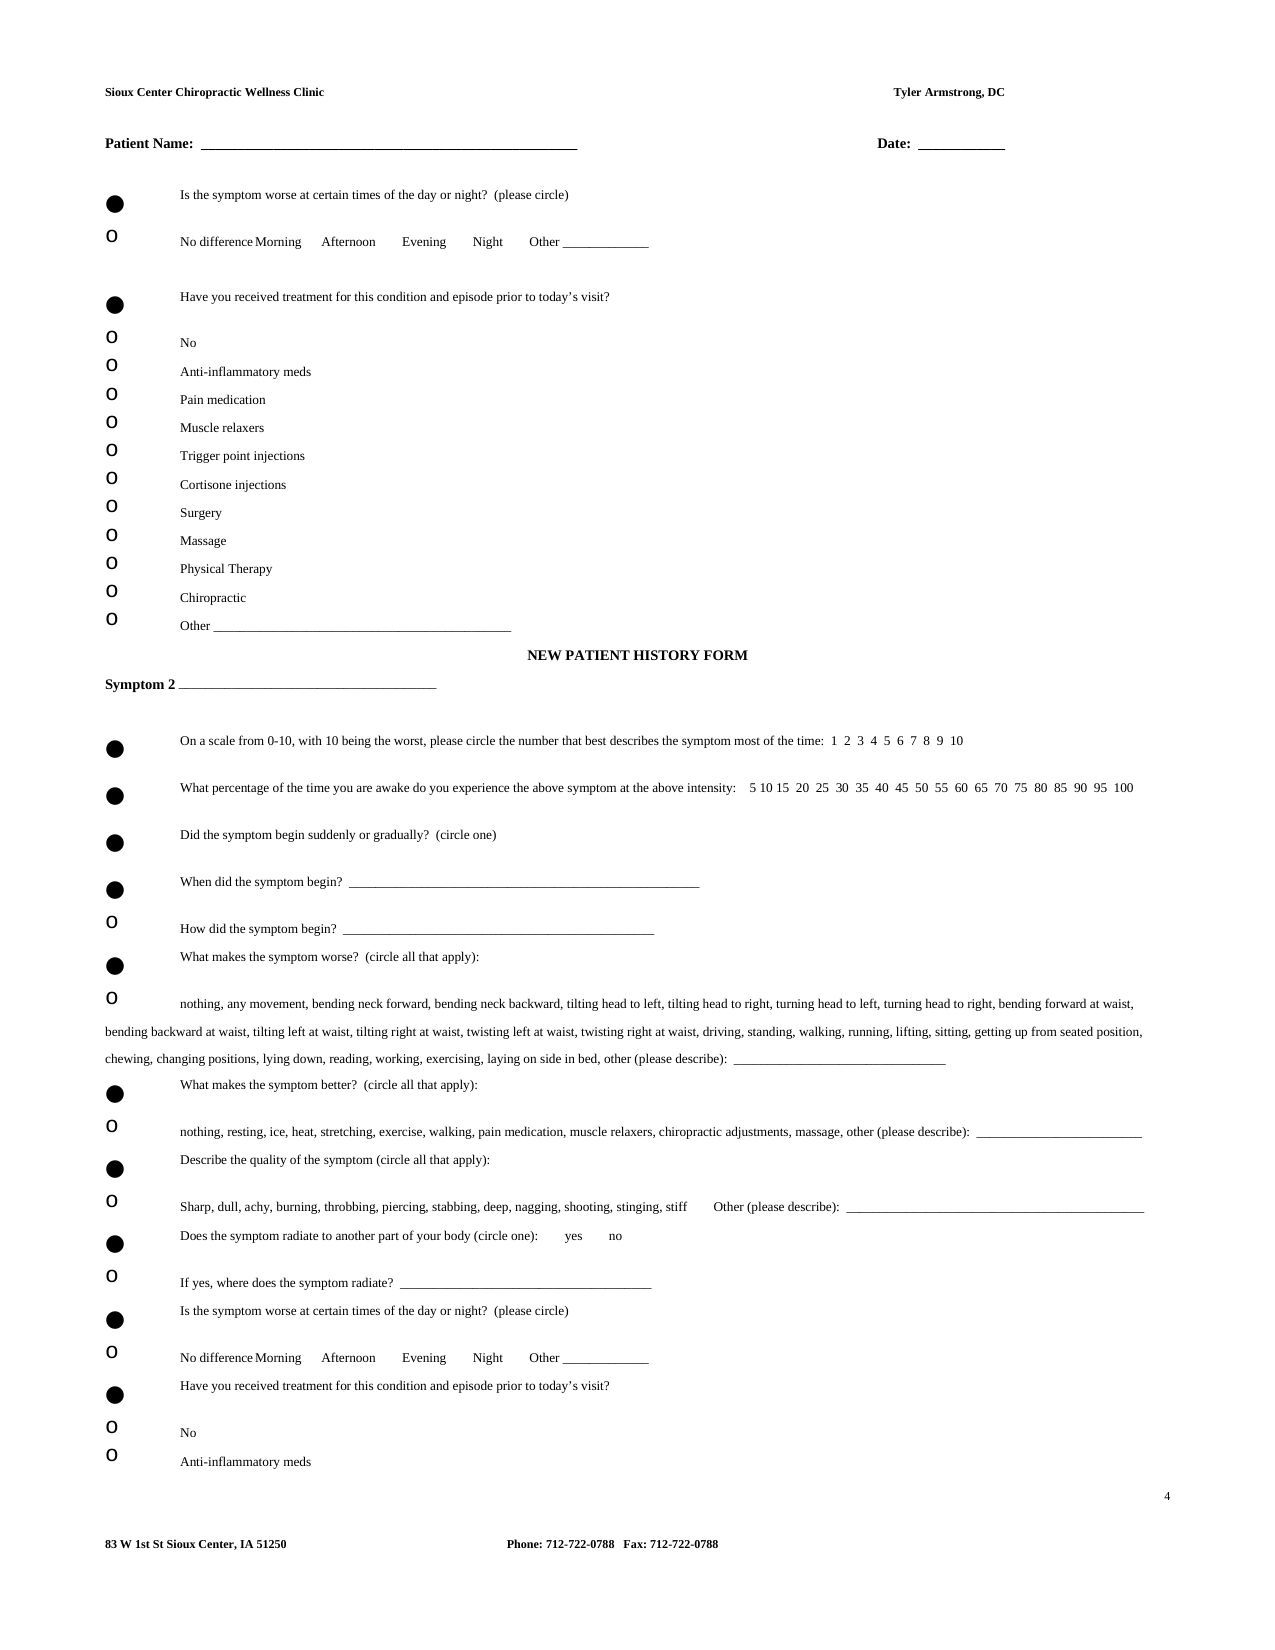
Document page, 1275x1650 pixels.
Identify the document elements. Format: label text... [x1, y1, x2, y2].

list No difference Morning Afternoon Evening Night Other _____________ [105, 223, 1170, 251]
text Symptom 2 _______________________________________ [105, 664, 1170, 693]
list Have you received treatment for this condition and episode prior to today’s visit? [105, 277, 1170, 324]
list Is the symptom worse at certain times of the day or night? (please circle) [105, 176, 1170, 223]
list Does the symptom radiate to another part of your body (circle one): yes no [105, 1217, 1170, 1264]
list Anti-inflammatory meds [105, 353, 1170, 381]
list No [105, 1414, 1170, 1442]
list Cortisone injections [105, 466, 1170, 494]
list Trigger point injections [105, 437, 1170, 466]
list Sharp, dull, achy, burning, throbbing, piercing, stabbing, deep, nagging, shooting, stinging, stiff Other (please describe): _____________________________________________ [105, 1188, 1170, 1217]
list nothing, resting, ice, heat, stretching, exercise, walking, pain medication, muscle relaxers, chiropractic adjustments, massage, other (please describe): _________________________ [105, 1113, 1170, 1141]
list When did the symptom begin? _____________________________________________________ [105, 863, 1170, 910]
list Is the symptom worse at certain times of the day or night? (please circle) [105, 1292, 1170, 1339]
list Surgery [105, 494, 1170, 522]
list What makes the symptom worse? (circle all that apply): [105, 938, 1170, 985]
list What makes the symptom better? (circle all that apply): [105, 1066, 1170, 1113]
list Chiropractic [105, 578, 1170, 607]
list If yes, where does the symptom radiate? ______________________________________ [105, 1264, 1170, 1292]
list No difference Morning Afternoon Evening Night Other _____________ [105, 1339, 1170, 1367]
list No [105, 324, 1170, 353]
list nothing, any movement, bending neck forward, bending neck backward, tilting head to left, tilting head to right, turning head to left, turning head to right, bending forward at waist, bending backward at waist, tilting left at waist, tilting right at waist, twisting left at waist, twisting right at waist, driving, standing, walking, running, lifting, sitting, getting up from seated position, chewing, changing positions, lying down, reading, working, exercising, laying on side in bed, other (please describe): ________________________________ [105, 985, 1170, 1066]
list Massage [105, 522, 1170, 550]
list How did the symptom begin? _______________________________________________ [105, 910, 1170, 938]
list Have you received treatment for this condition and episode prior to today’s visit? [105, 1367, 1170, 1414]
list Did the symptom begin suddenly or gradually? (circle one) [105, 816, 1170, 863]
list Muscle relaxers [105, 409, 1170, 437]
list Anti-inflammatory meds [105, 1442, 1170, 1471]
list Physical Therapy [105, 550, 1170, 578]
list Describe the quality of the symptom (circle all that apply): [105, 1141, 1170, 1188]
list Other _____________________________________________ [105, 607, 1170, 635]
list Pain medication [105, 381, 1170, 409]
list On a scale from 0-10, with 10 being the worst, please circle the number that best describes the symptom most of the time: 1 2 3 4 5 6 7 8 9 10 [105, 722, 1170, 768]
text NEW PATIENT HISTORY FORM [105, 635, 1170, 664]
list What percentage of the time you are awake do you experience the above symptom at the above intensity: 5 10 15 20 25 30 35 40 45 50 55 60 65 70 75 80 85 90 95 100 [105, 769, 1170, 816]
